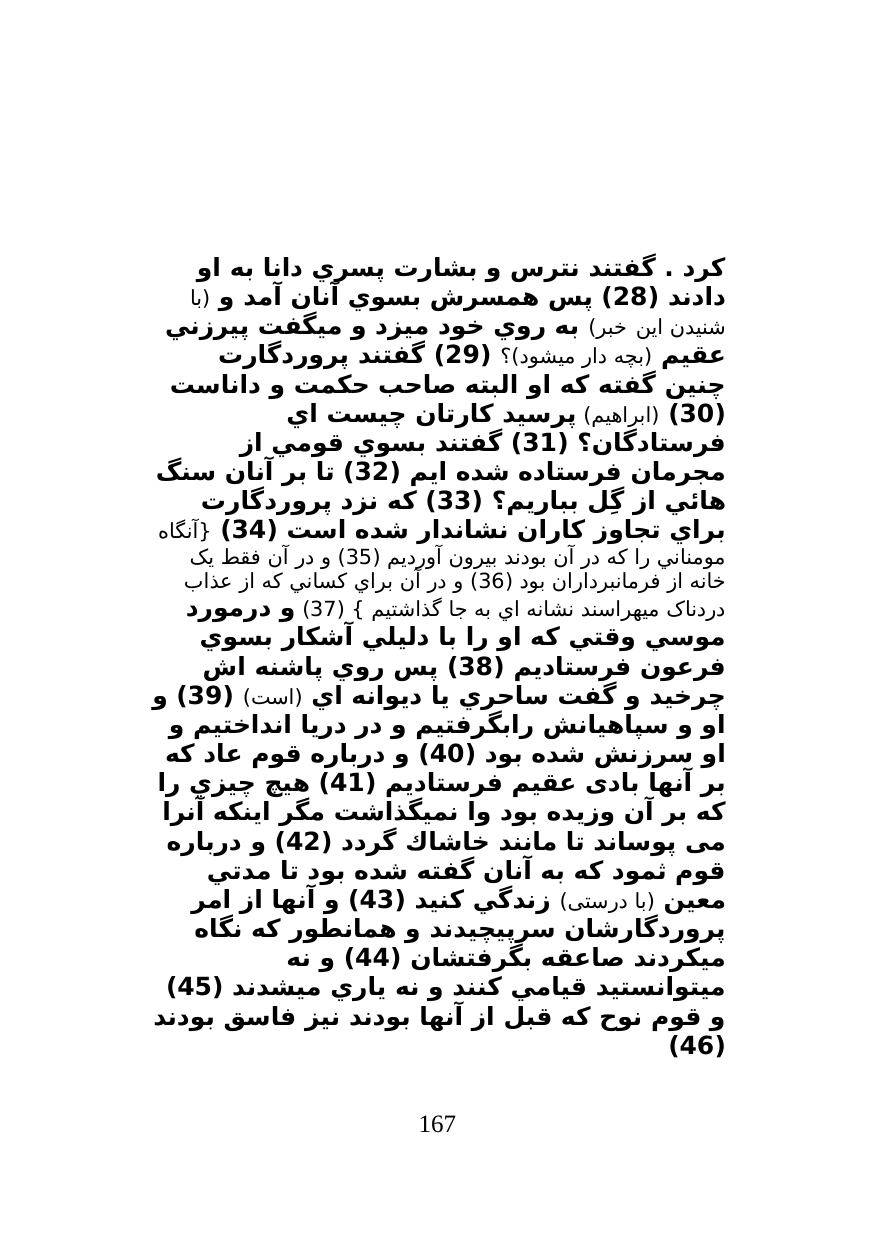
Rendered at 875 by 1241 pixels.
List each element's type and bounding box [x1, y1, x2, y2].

text [150, 253, 726, 1060]
